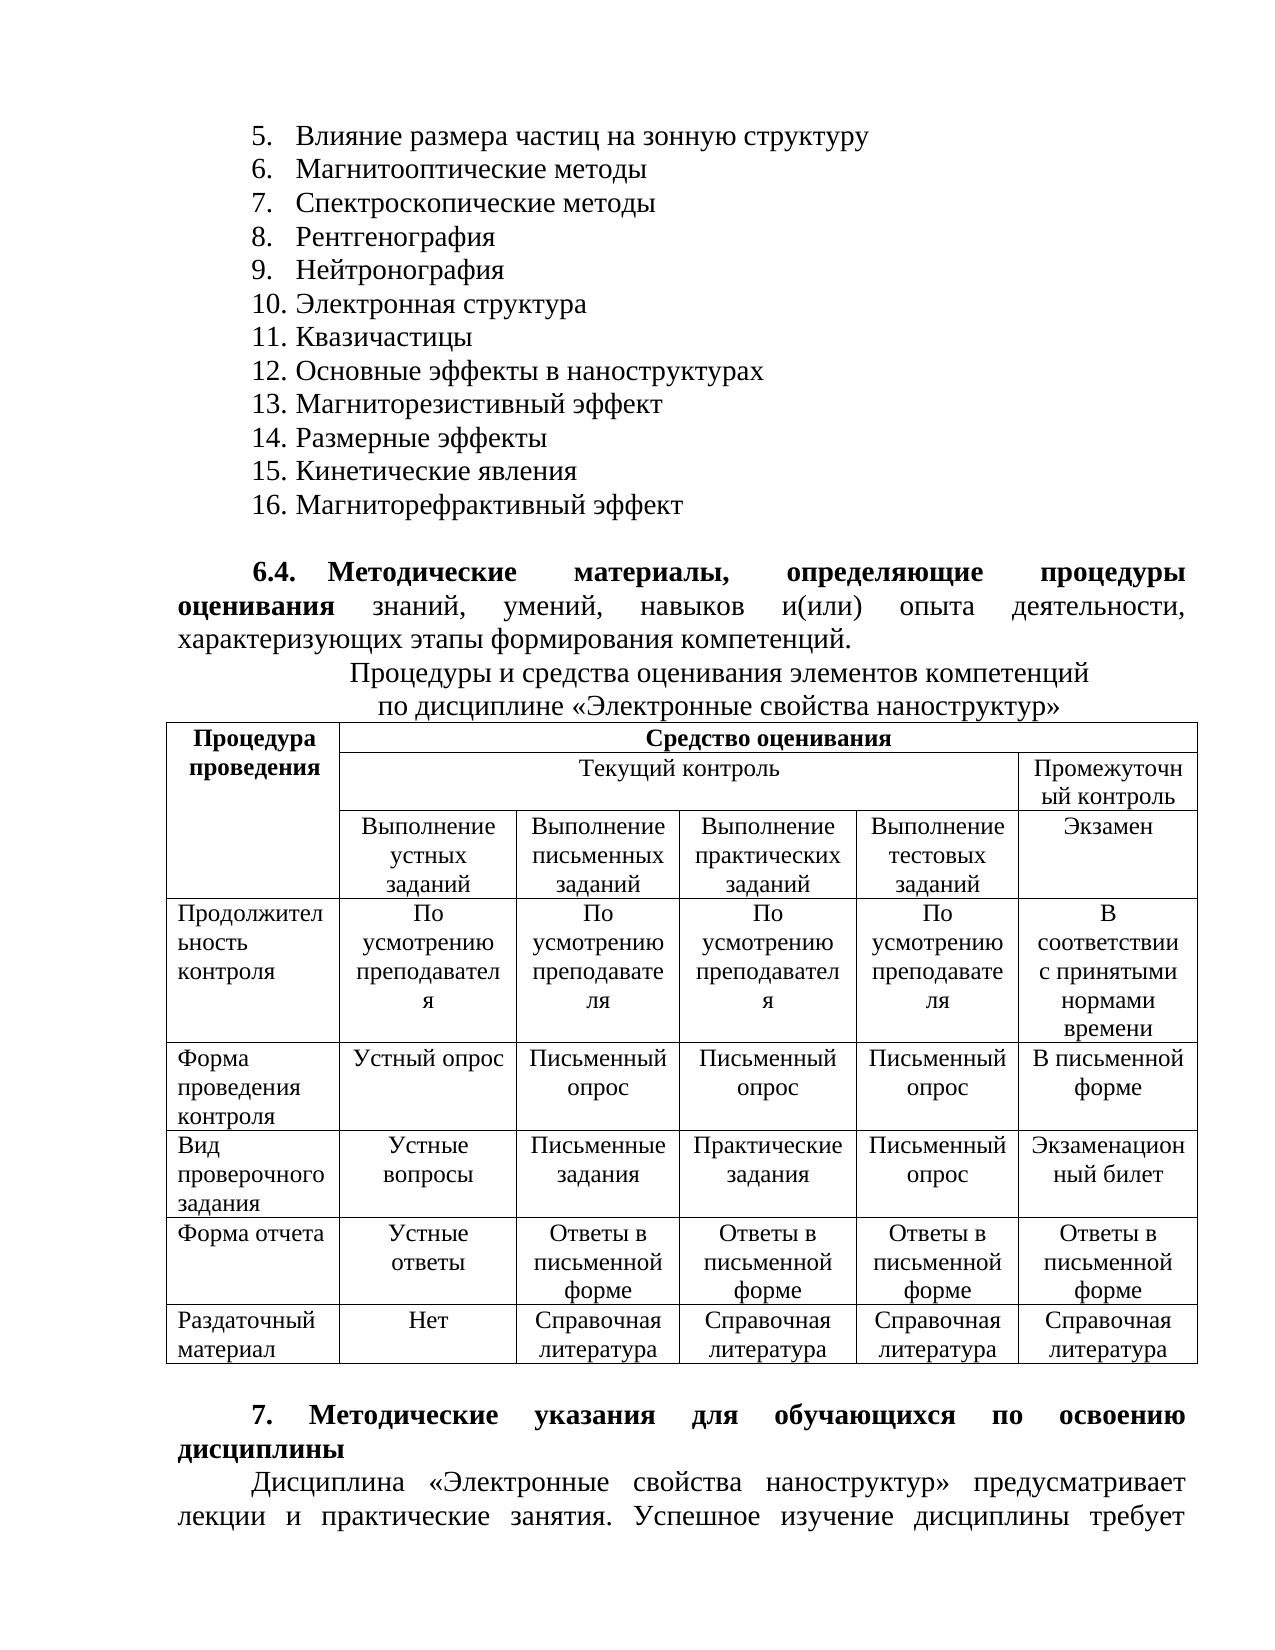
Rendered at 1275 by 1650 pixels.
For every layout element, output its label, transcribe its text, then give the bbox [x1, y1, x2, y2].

text Процедуры и средства оценивания элементов компетенций [177, 655, 1186, 688]
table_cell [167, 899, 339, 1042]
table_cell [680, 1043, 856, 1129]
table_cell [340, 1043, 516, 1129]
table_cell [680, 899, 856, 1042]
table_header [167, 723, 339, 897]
list Кинетические явления [177, 453, 1186, 487]
list Квазичастицы [177, 319, 1186, 353]
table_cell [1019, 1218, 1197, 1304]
list Нейтронография [177, 252, 1186, 286]
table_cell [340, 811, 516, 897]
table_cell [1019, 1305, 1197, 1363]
list Методические материалы, определяющие процедуры оценивания знаний, умений, навыков и(или) опыта деятельности, характеризующих этапы формирования компетенций. [177, 554, 1186, 655]
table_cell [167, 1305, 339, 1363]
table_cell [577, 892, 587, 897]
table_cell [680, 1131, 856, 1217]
list Влияние размера частиц на зонную структуру [177, 118, 1186, 152]
list Размерные эффекты [177, 420, 1186, 453]
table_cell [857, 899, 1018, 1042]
text по дисциплине «Электронные свойства наноструктур» [177, 688, 1186, 722]
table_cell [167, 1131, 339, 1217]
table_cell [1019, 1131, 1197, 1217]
list Рентгенография [177, 219, 1186, 252]
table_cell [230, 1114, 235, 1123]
list Спектроскопические методы [177, 185, 1186, 219]
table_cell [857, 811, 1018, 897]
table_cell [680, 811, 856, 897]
list 7. Методические указания для обучающихся по освоению дисциплины [177, 1397, 1186, 1464]
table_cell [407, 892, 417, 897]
list Электронная структура [177, 286, 1186, 319]
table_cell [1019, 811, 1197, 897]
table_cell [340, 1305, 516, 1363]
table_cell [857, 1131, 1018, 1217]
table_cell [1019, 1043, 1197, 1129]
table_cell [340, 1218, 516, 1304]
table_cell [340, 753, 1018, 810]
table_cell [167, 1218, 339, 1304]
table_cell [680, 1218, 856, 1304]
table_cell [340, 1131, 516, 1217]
list Магниторефрактивный эффект [177, 487, 1186, 521]
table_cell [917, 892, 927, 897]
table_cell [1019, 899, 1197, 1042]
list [177, 1464, 1186, 1531]
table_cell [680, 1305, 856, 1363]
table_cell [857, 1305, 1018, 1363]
list Магнитооптические методы [177, 152, 1186, 185]
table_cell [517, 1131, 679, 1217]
list Магниторезистивный эффект [177, 386, 1186, 420]
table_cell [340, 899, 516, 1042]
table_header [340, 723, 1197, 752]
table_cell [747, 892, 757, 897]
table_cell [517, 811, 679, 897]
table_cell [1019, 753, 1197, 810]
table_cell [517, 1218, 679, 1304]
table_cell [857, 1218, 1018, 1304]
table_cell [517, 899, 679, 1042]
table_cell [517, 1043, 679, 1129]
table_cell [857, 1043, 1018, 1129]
list Основные эффекты в наноструктурах [177, 353, 1186, 386]
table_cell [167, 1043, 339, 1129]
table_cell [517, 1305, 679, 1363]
